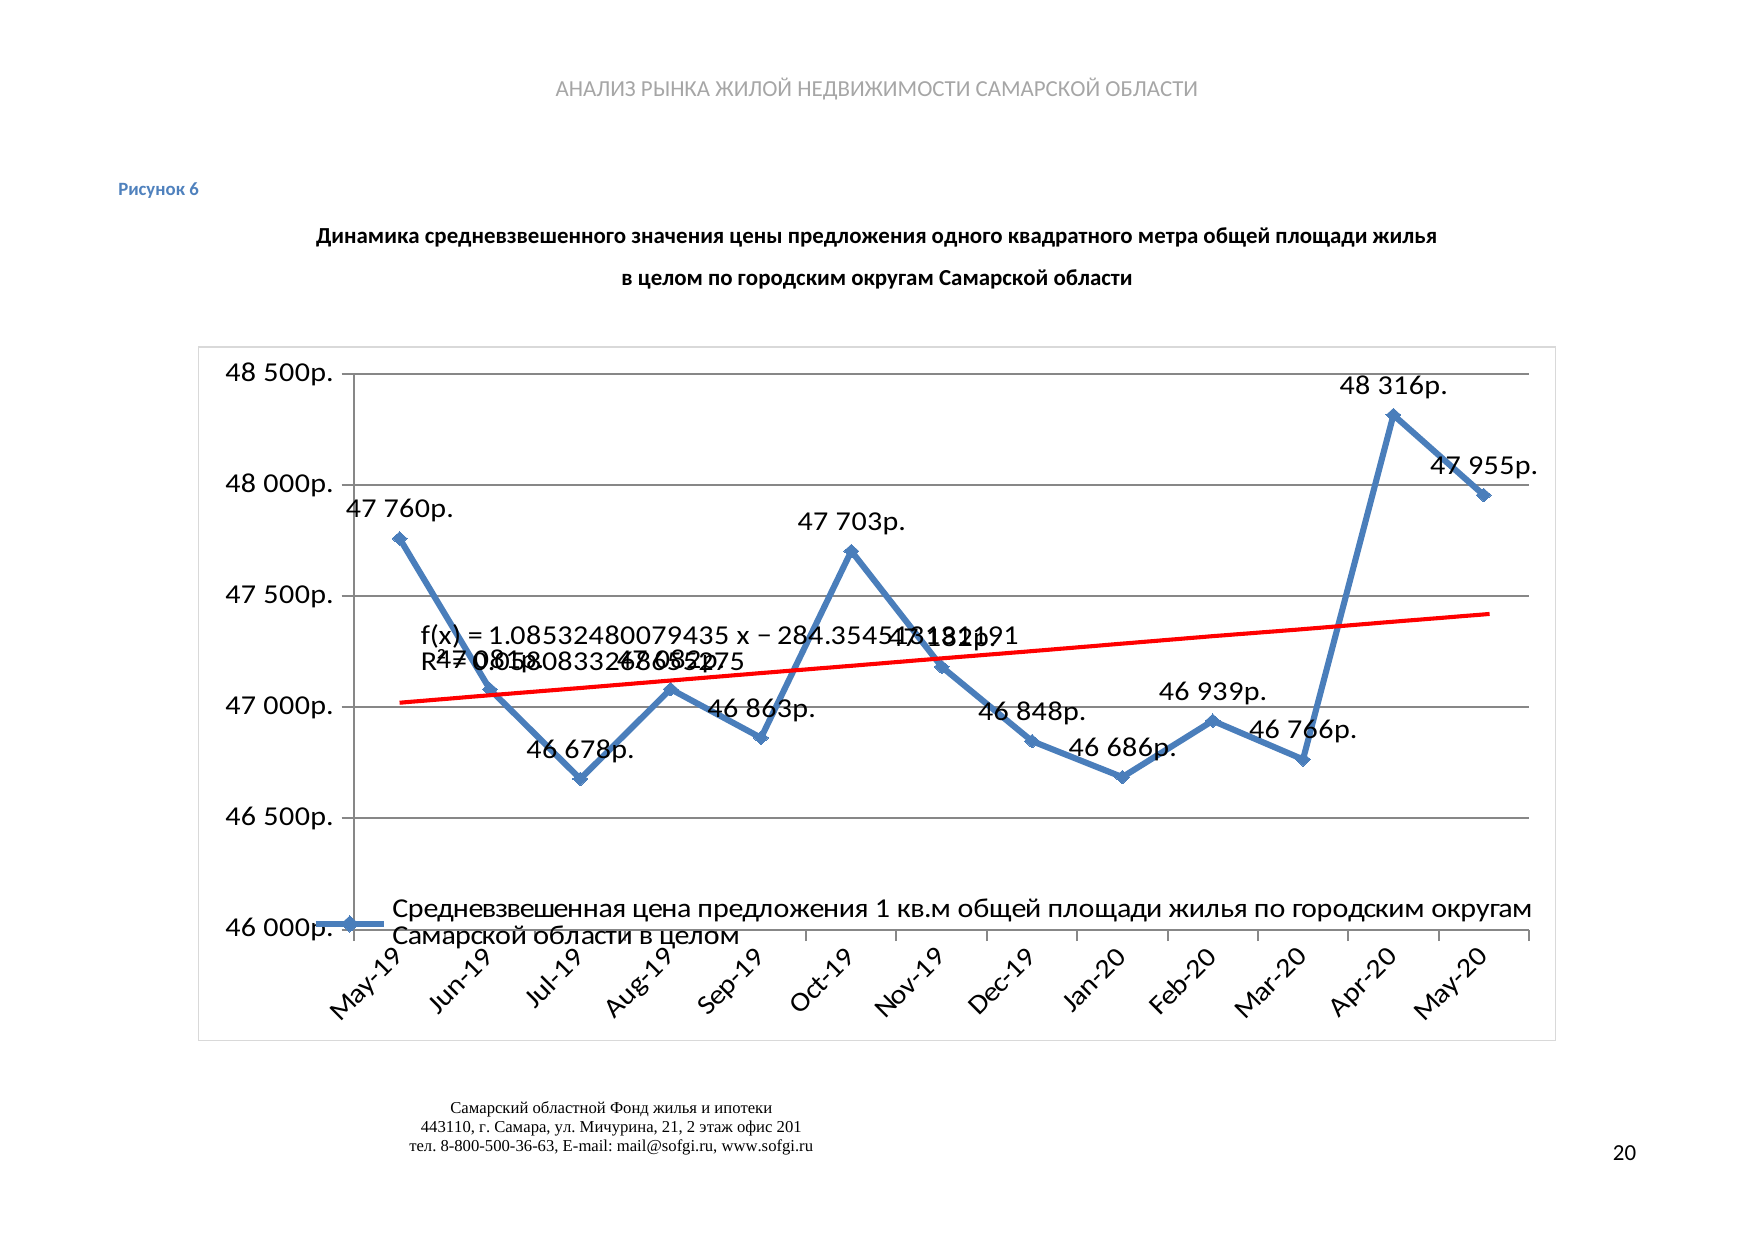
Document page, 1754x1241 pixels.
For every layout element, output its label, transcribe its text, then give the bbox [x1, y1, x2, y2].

text в целом по городским округам Самарской области [118, 263, 1636, 291]
text Рисунок 6 [118, 177, 1636, 200]
text Динамика средневзвешенного значения цены предложения одного квадратного метра общей площади жилья [118, 221, 1636, 249]
